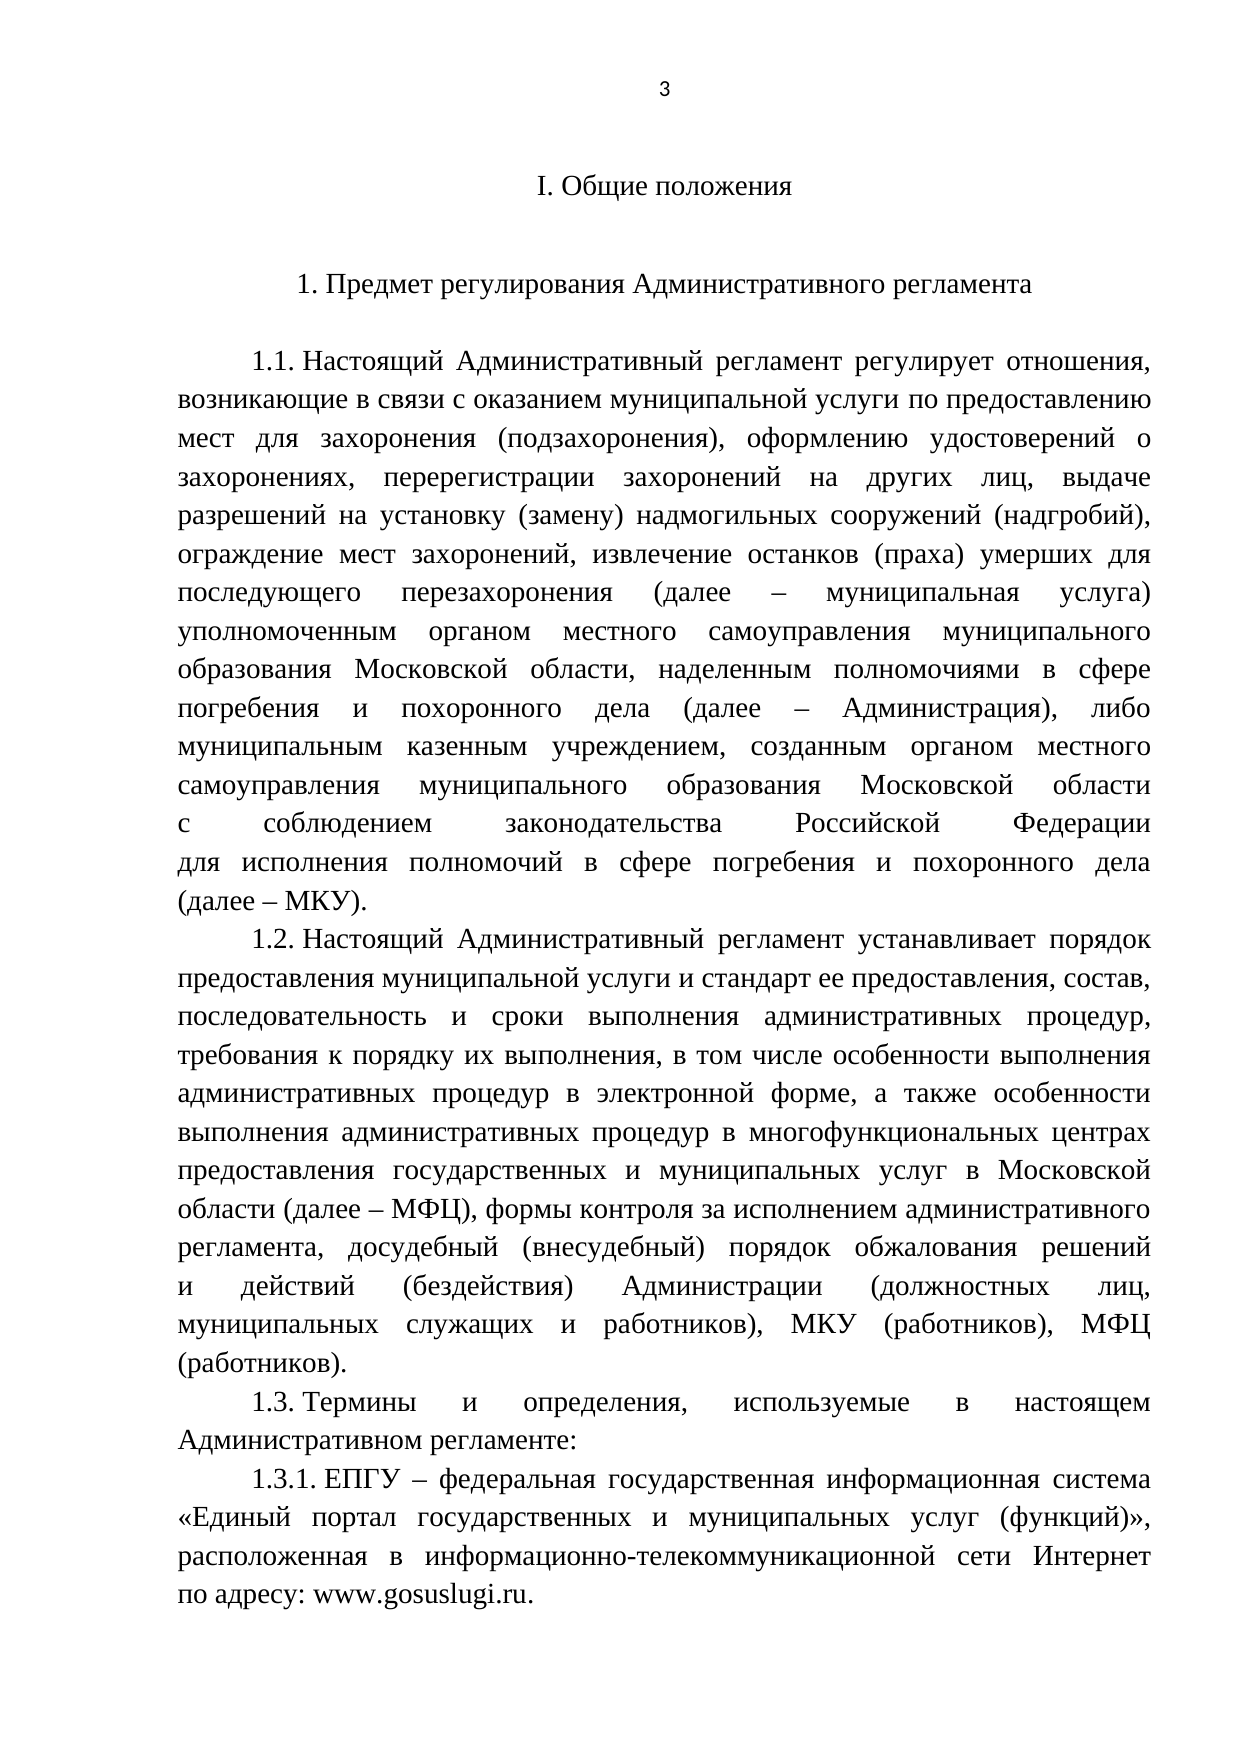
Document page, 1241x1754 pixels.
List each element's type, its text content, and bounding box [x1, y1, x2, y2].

text 1.2. Настоящий Административный регламент устанавливает порядок предоставления муниципальной услуги и стандарт ее предоставления, состав, последовательность и сроки выполнения административных процедур, требования к порядку их выполнения, в том числе особенности выполнения административных процедур в электронной форме, а также особенности выполнения административных процедур в многофункциональных центрах предоставления государственных и муниципальных услуг в Московской области (далее – МФЦ), формы контроля за исполнением административного регламента, досудебный (внесудебный) порядок обжалования решений и действий (бездействия) Администрации (должностных лиц, муниципальных служащих и работников), МКУ (работников), МФЦ (работников). [177, 921, 1152, 1379]
text 1.1. Настоящий Административный регламент регулирует отношения, возникающие в связи с оказанием муниципальной услуги по предоставлению мест для захоронения (подзахоронения), оформлению удостоверений о захоронениях, перерегистрации захоронений на других лиц, выдаче разрешений на установку (замену) надмогильных сооружений (надгробий), ограждение мест захоронений, извлечение останков (праха) умерших для последующего перезахоронения (далее – муниципальная услуга) уполномоченным органом местного самоуправления муниципального образования Московской области, наделенным полномочиями в сфере погребения и похоронного дела (далее – Администрация), либо муниципальным казенным учреждением, созданным органом местного самоуправления муниципального образования Московской области с соблюдением законодательства Российской Федерации для исполнения полномочий в сфере погребения и похоронного дела (далее – МКУ). [177, 343, 1152, 916]
subtitle I. Общие положения [177, 168, 1152, 202]
subtitle 1. Предмет регулирования Административного регламента [177, 266, 1152, 299]
text 1.3.1. ЕПГУ – федеральная государственная информационная система «Единый портал государственных и муниципальных услуг (функций)», расположенная в информационно-телекоммуникационной сети Интернет по адресу: www.gosuslugi.ru. [177, 1461, 1152, 1610]
text 1.3. Термины и определения, используемые в настоящем Административном регламенте: [177, 1384, 1152, 1456]
